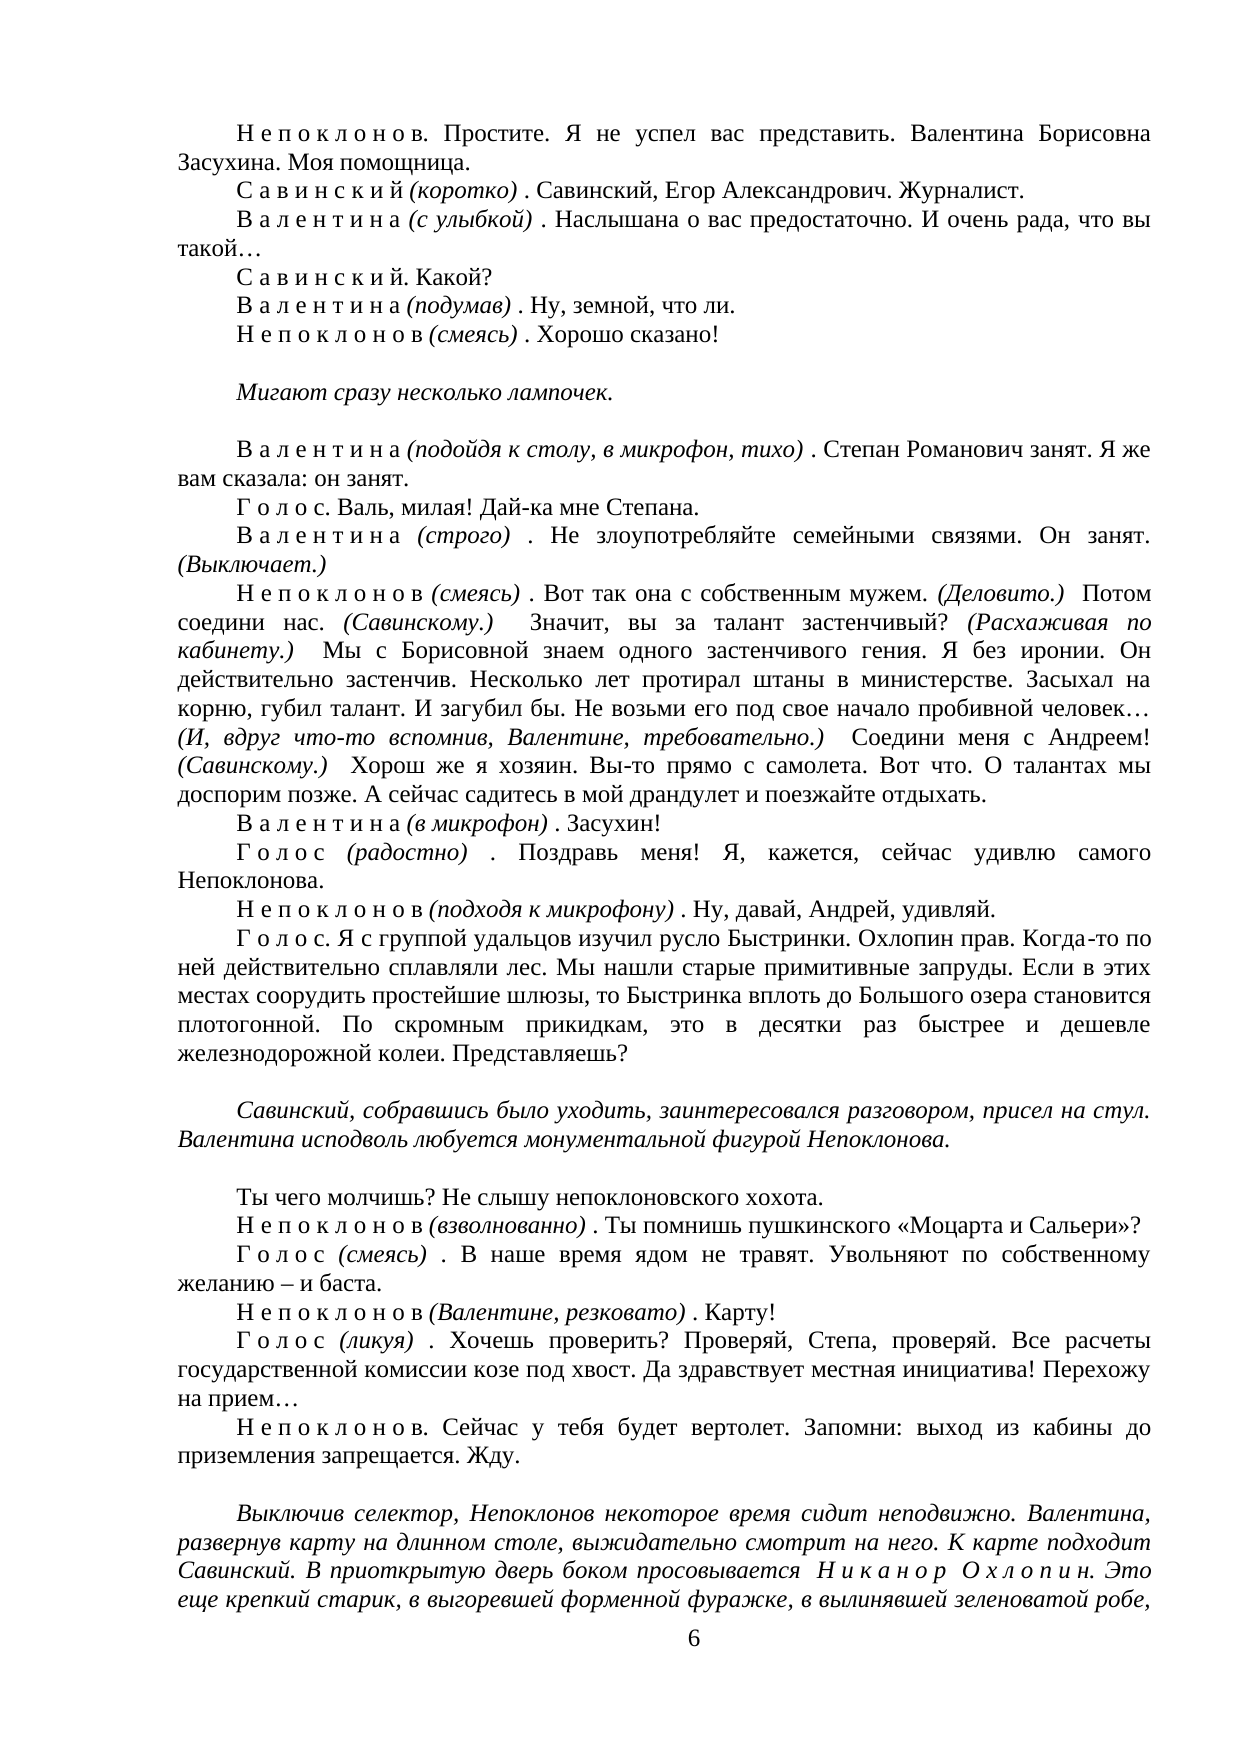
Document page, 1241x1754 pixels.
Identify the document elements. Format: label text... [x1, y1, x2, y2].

text Н е п о к л о н о в (смеясь) . Хорошо сказано! [177, 319, 1152, 348]
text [177, 1498, 1152, 1613]
text С а в и н с к и й. Какой? [177, 262, 1152, 291]
text Г о л о с. Я с группой удальцов изучил русло Быстринки. Охлопин прав. Когда-то по ней действительно сплавляли лес. Мы нашли старые примитивные запруды. Если в этих местах соорудить простейшие шлюзы, то Быстринка вплоть до Большого озера становится плотогонной. По скромным прикидкам, это в десятки раз быстрее и дешевле железнодорожной колеи. Представляешь? [177, 923, 1152, 1067]
text С а в и н с к и й (коротко) . Савинский, Егор Александрович. Журналист. [177, 176, 1152, 204]
text Н е п о к л о н о в (подходя к микрофону) . Ну, давай, Андрей, удивляй. [177, 894, 1152, 923]
text Н е п о к л о н о в. Простите. Я не успел вас представить. Валентина Борисовна Засухина. Моя помощница. [177, 118, 1152, 176]
text Мигают сразу несколько лампочек. [177, 377, 1152, 406]
text Г о л о с (радостно) . Поздравь меня! Я, кажется, сейчас удивлю самого Непоклонова. [177, 837, 1152, 894]
text В а л е н т и н а (в микрофон) . Засухин! [177, 808, 1152, 837]
text В а л е н т и н а (подумав) . Ну, земной, что ли. [177, 291, 1152, 319]
text Н е п о к л о н о в (взволнованно) . Ты помнишь пушкинского «Моцарта и Сальери»? [177, 1211, 1152, 1239]
text В а л е н т и н а (строго) . Не злоупотребляйте семейными связями. Он занят. (Выключает.) [177, 521, 1152, 578]
text Савинский, собравшись было уходить, заинтересовался разговором, присел на стул. Валентина исподволь любуется монументальной фигурой Непоклонова. [177, 1096, 1152, 1153]
text В а л е н т и н а (с улыбкой) . Наслышана о вас предостаточно. И очень рада, что вы такой… [177, 204, 1152, 262]
text Н е п о к л о н о в. Сейчас у тебя будет вертолет. Запомни: выход из кабины до приземления запрещается. Жду. [177, 1412, 1152, 1469]
text В а л е н т и н а (подойдя к столу, в микрофон, тихо) . Степан Романович занят. Я же вам сказала: он занят. [177, 434, 1152, 492]
text Г о л о с (ликуя) . Хочешь проверить? Проверяй, Степа, проверяй. Все расчеты государственной комиссии козе под хвост. Да здравствует местная инициатива! Перехожу на прием… [177, 1326, 1152, 1412]
text Г о л о с. Валь, милая! Дай-ка мне Степана. [177, 492, 1152, 521]
text Н е п о к л о н о в (смеясь) . Вот так она с собственным мужем. (Деловито.) Потом соедини нас. (Савинскому.) Значит, вы за талант застенчивый? (Расхаживая по кабинету.) Мы с Борисовной знаем одного застенчивого гения. Я без иронии. Он действительно застенчив. Несколько лет протирал штаны в министерстве. Засыхал на корню, губил талант. И загубил бы. Не возьми его под свое начало пробивной человек… (И, вдруг что-то вспомнив, Валентине, требовательно.) Соедини меня с Андреем! (Савинскому.) Хорош же я хозяин. Вы-то прямо с самолета. Вот что. О талантах мы доспорим позже. А сейчас садитесь в мой драндулет и поезжайте отдыхать. [177, 578, 1152, 808]
text Г о л о с (смеясь) . В наше время ядом не травят. Увольняют по собственному желанию – и баста. [177, 1239, 1152, 1297]
text Н е п о к л о н о в (Валентине, резковато) . Карту! [177, 1297, 1152, 1326]
text Ты чего молчишь? Не слышу непоклоновского хохота. [177, 1182, 1152, 1211]
